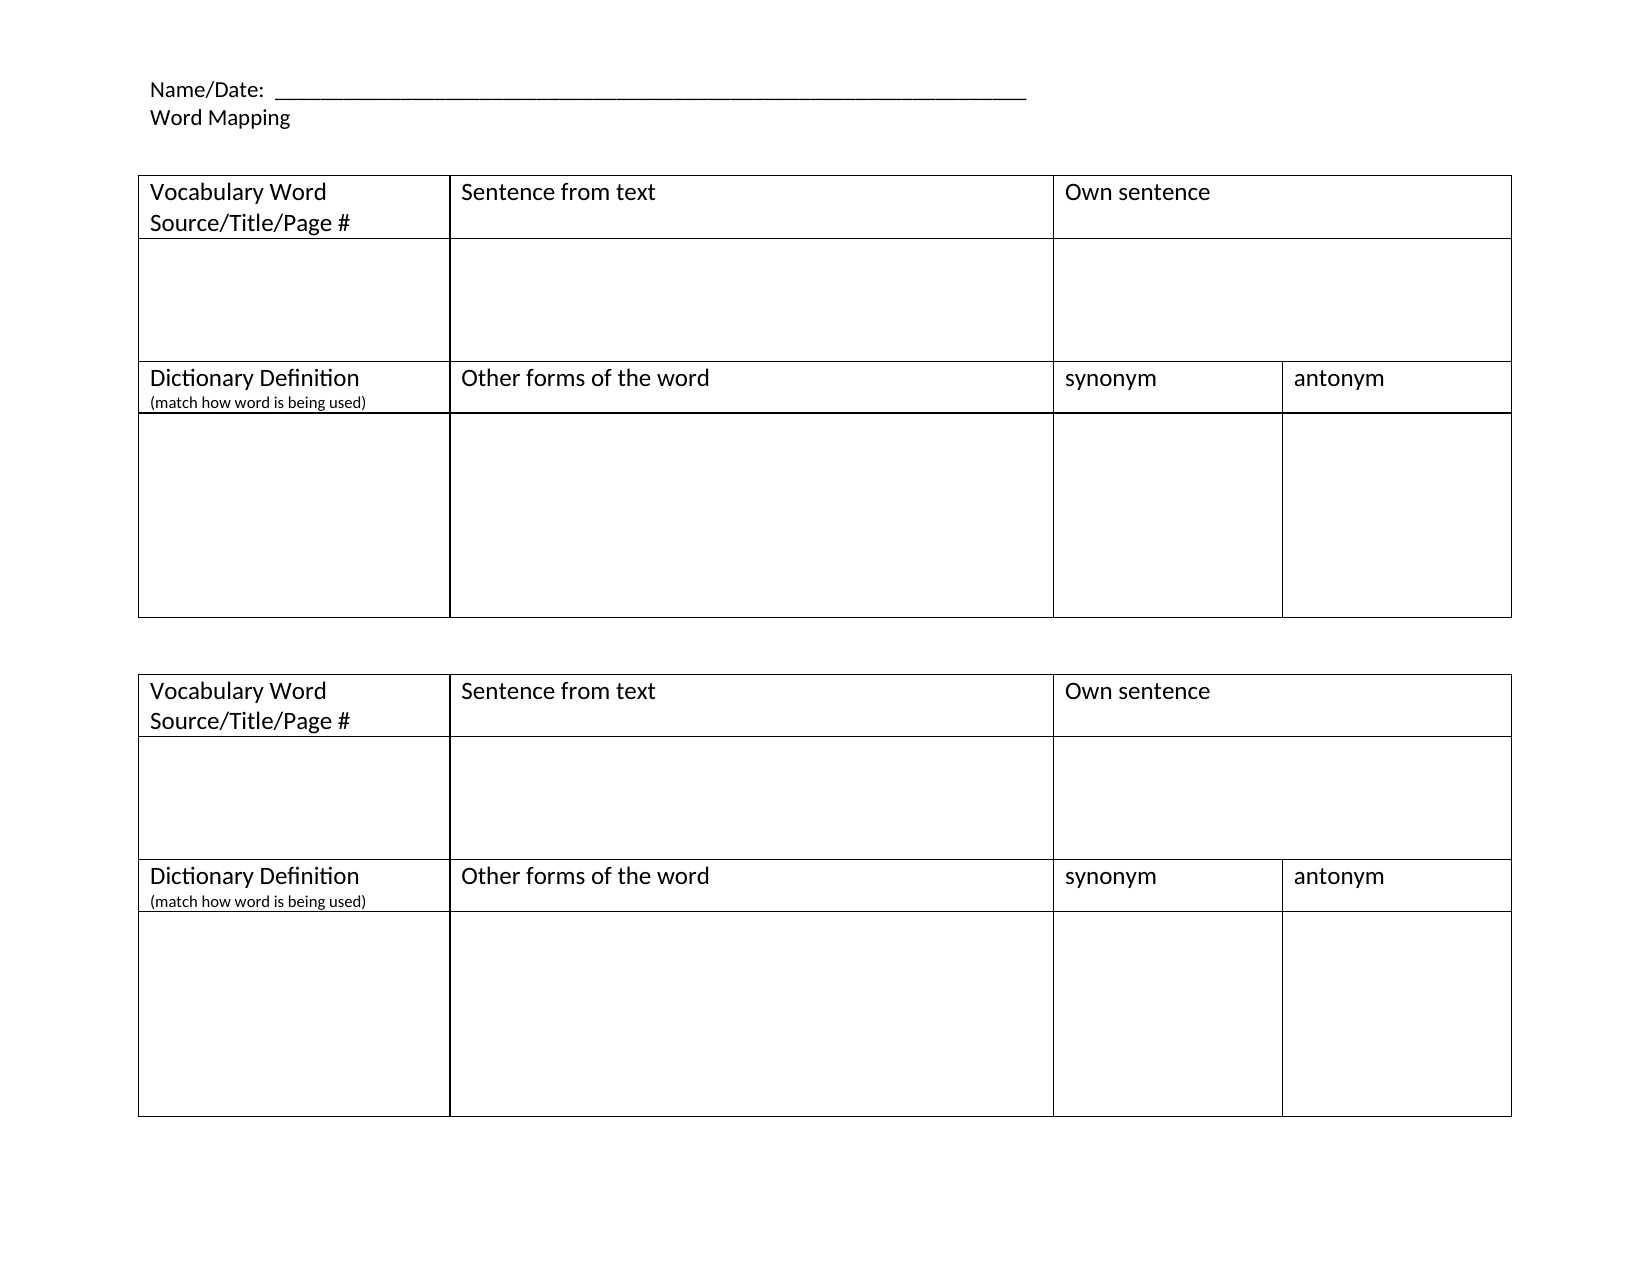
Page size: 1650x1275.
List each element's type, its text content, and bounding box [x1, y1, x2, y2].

table_header Sentence from text [451, 675, 1053, 736]
table_cell [451, 737, 1053, 859]
table_cell Other forms of the word [451, 860, 1053, 911]
table_cell synonym [1054, 860, 1282, 911]
table_cell [1054, 737, 1511, 859]
table_cell [451, 414, 1053, 617]
table_cell Other forms of the word [451, 362, 1053, 412]
table_cell Dictionary Definition (match how word is being used) [139, 860, 449, 911]
table_cell [1054, 239, 1511, 361]
table_cell [139, 414, 449, 617]
table_cell [139, 737, 449, 859]
table_cell antonym [1283, 860, 1511, 911]
table_header Sentence from text [451, 176, 1053, 237]
table_cell [1054, 414, 1282, 617]
table_cell [1054, 912, 1282, 1116]
table_header Own sentence [1054, 176, 1511, 237]
table_header Vocabulary Word Source/Title/Page # [139, 675, 449, 736]
table_cell [451, 239, 1053, 361]
table_cell [1283, 414, 1511, 617]
table_cell Dictionary Definition (match how word is being used) [139, 362, 449, 412]
table_cell [139, 239, 449, 361]
table_header Own sentence [1054, 675, 1511, 736]
table_cell [451, 912, 1053, 1116]
table_cell [139, 912, 449, 1116]
table_cell [1283, 912, 1511, 1116]
table_cell synonym [1054, 362, 1282, 412]
table_cell antonym [1283, 362, 1511, 412]
table_header Vocabulary Word Source/Title/Page # [139, 176, 449, 237]
